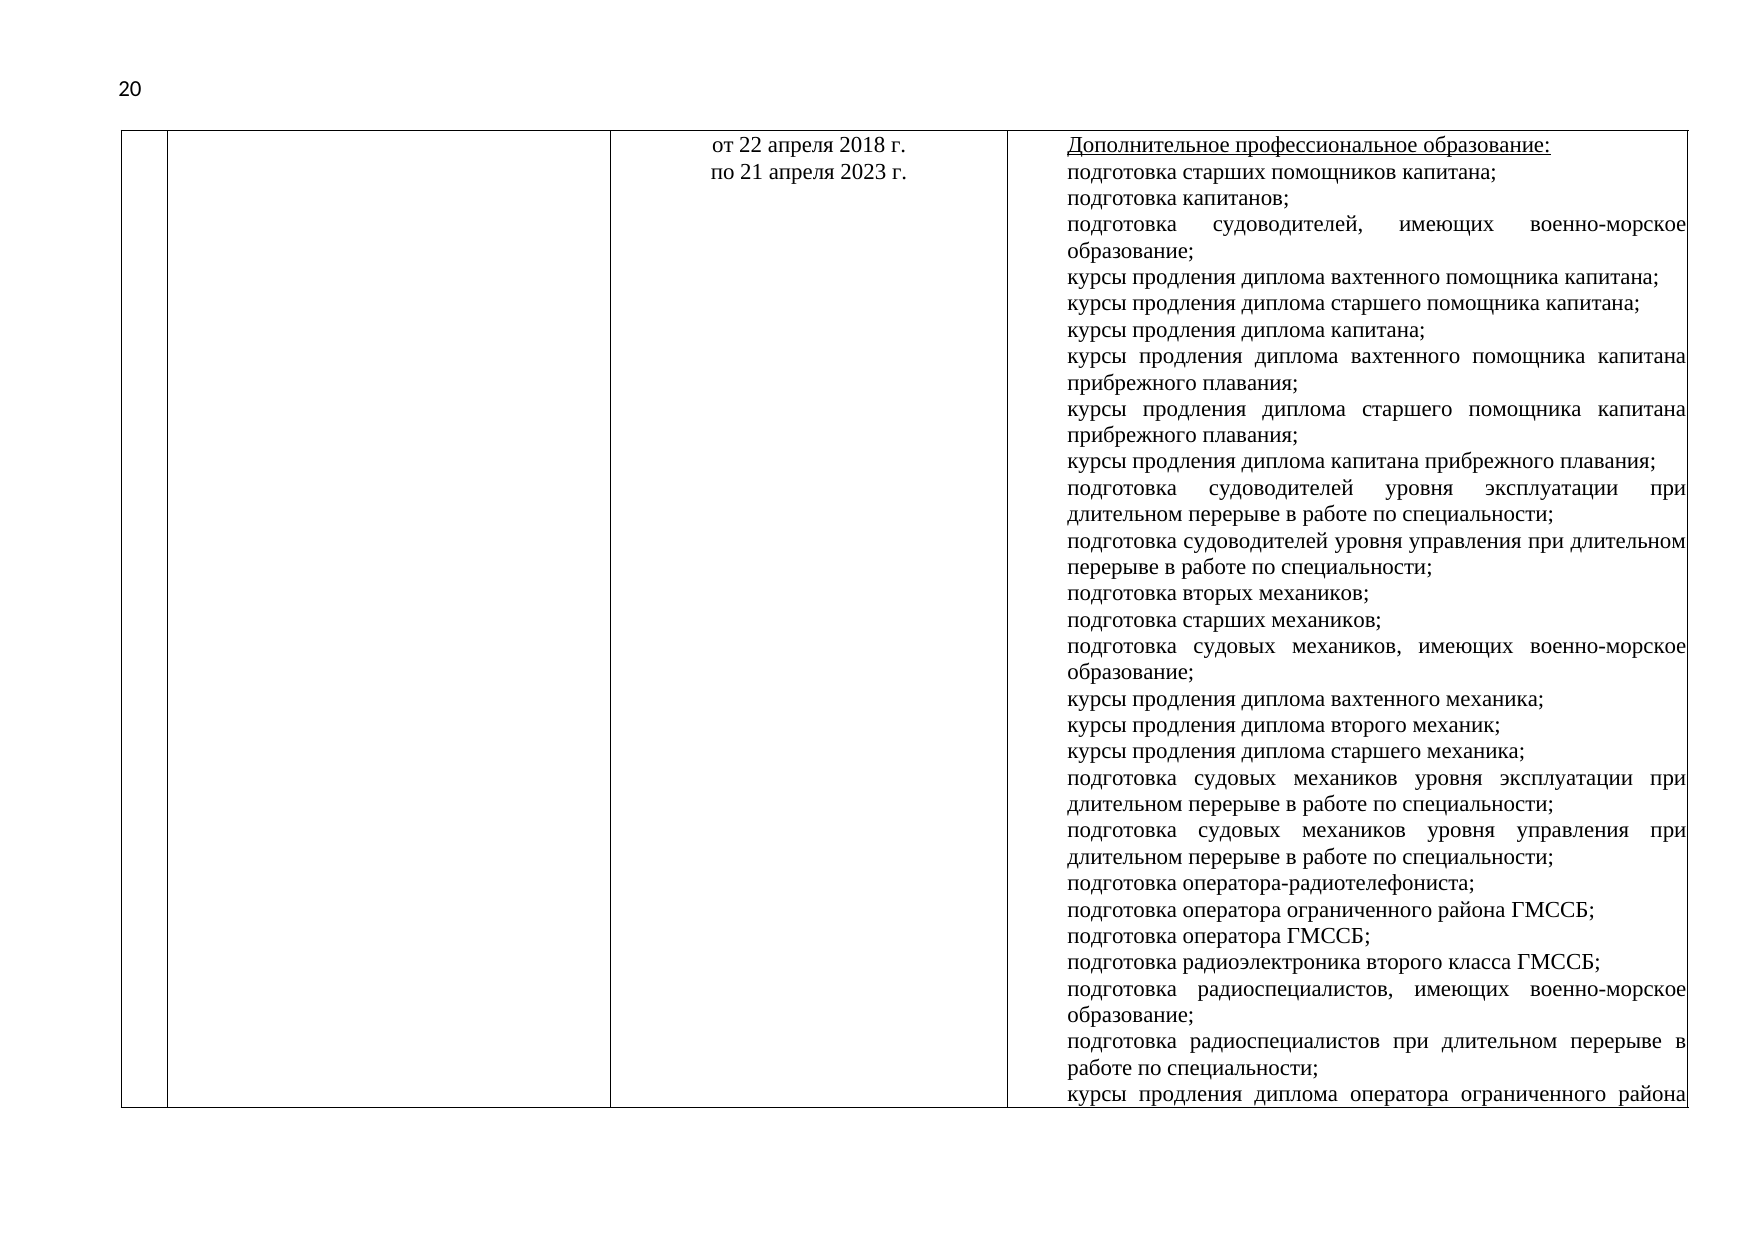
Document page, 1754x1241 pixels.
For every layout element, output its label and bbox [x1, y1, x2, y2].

table_cell [1008, 131, 1687, 1106]
table_cell [168, 131, 610, 1106]
table_cell [122, 131, 167, 1106]
table_cell [611, 131, 1007, 1106]
